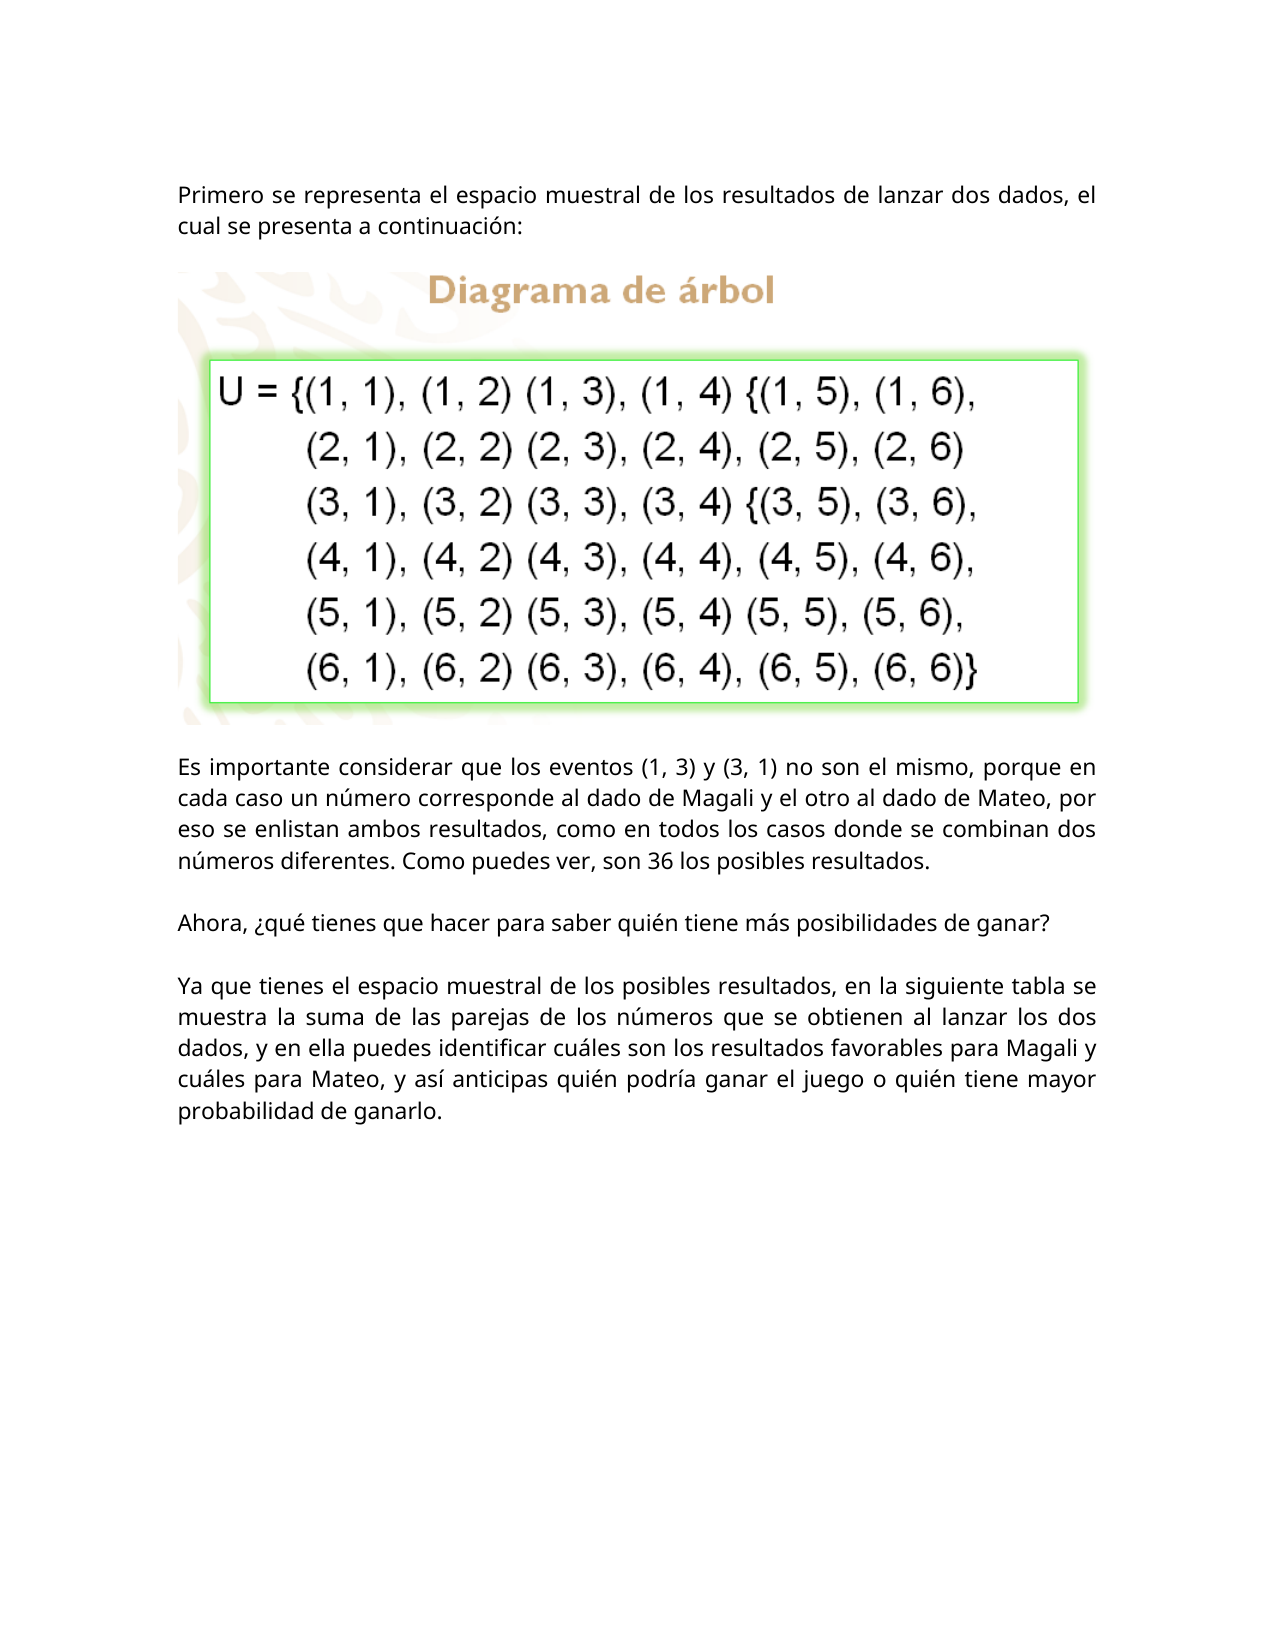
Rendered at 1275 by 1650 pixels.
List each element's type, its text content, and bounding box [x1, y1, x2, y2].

picture [177, 272, 1098, 725]
text Ya que tienes el espacio muestral de los posibles resultados, en la siguiente tabla se muestra la suma de las parejas de los números que se obtienen al lanzar los dos dados, y en ella puedes identificar cuáles son los resultados favorables para Magali y cuáles para Mateo, y así anticipas quién podría ganar el juego o quién tiene mayor probabilidad de ganarlo. [177, 970, 1098, 1126]
text Primero se representa el espacio muestral de los resultados de lanzar dos dados, el cual se presenta a continuación: [177, 179, 1098, 241]
text Ahora, ¿qué tienes que hacer para saber quién tiene más posibilidades de ganar? [177, 907, 1098, 938]
text Es importante considerar que los eventos (1, 3) y (3, 1) no son el mismo, porque en cada caso un número corresponde al dado de Magali y el otro al dado de Mateo, por eso se enlistan ambos resultados, como en todos los casos donde se combinan dos números diferentes. Como puedes ver, son 36 los posibles resultados. [177, 751, 1098, 876]
